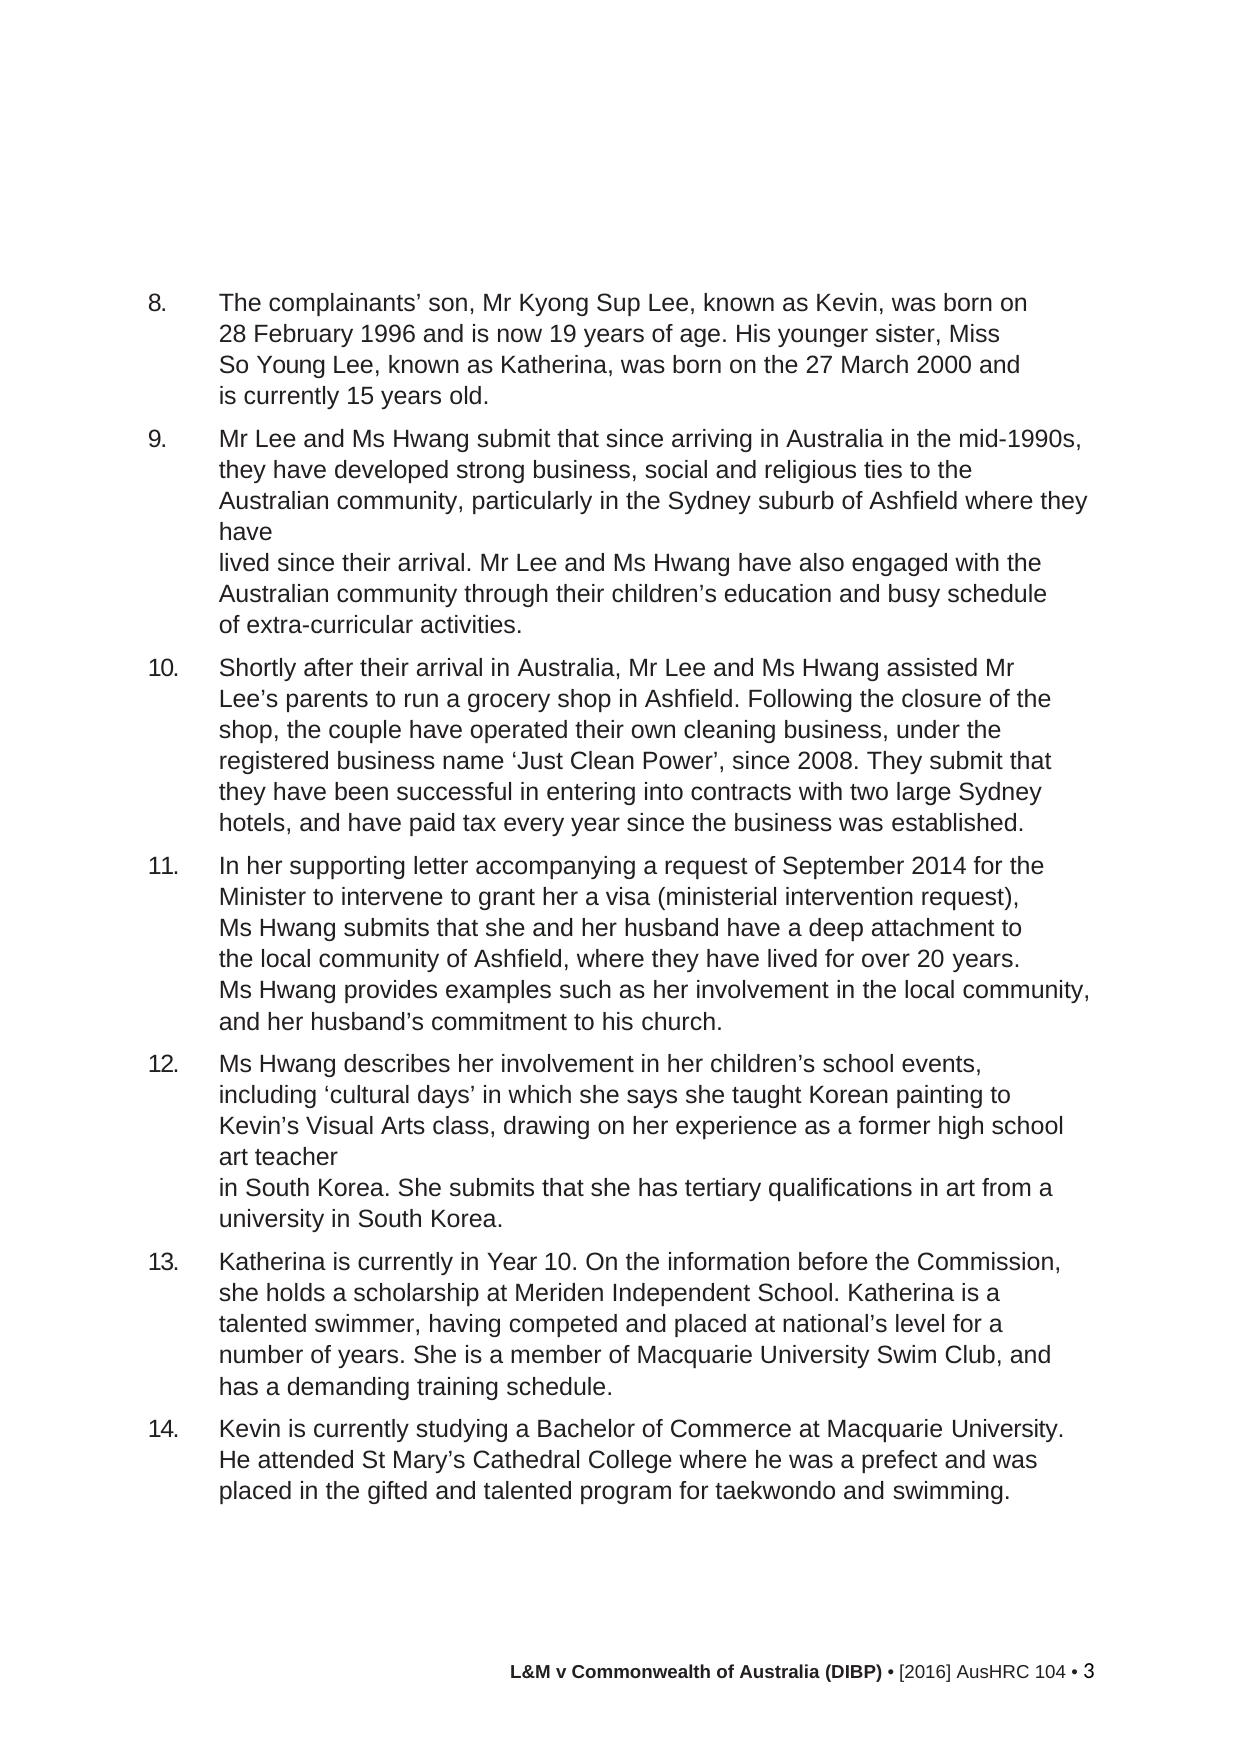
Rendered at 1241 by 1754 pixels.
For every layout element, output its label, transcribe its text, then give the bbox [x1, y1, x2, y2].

list Shortly after their arrival in Australia, Mr Lee and Ms Hwang assisted Mr Lee’s parents to run a grocery shop in Ashfield. Following the closure of the shop, the couple have operated their own cleaning business, under the registered business name ‘Just Clean Power’, since 2008. They submit that they have been successful in entering into contracts with two large Sydney hotels, and have paid tax every year since the business was established. [148, 653, 1080, 837]
text lived since their arrival. Mr Lee and Ms Hwang have also engaged with the Australian community through their children’s education and busy schedule of extra-curricular activities. [218, 548, 1076, 639]
list Kevin is currently studying a Bachelor of Commerce at Macquarie University. He attended St Mary’s Cathedral College where he was a prefect and was placed in the gifted and talented program for taekwondo and swimming. [148, 1414, 1066, 1505]
list Mr Lee and Ms Hwang submit that since arriving in Australia in the mid-1990s, they have developed strong business, social and religious ties to the Australian community, particularly in the Sydney suburb of Ashfield where they have [148, 424, 1090, 546]
list Ms Hwang describes her involvement in her children’s school events, including ‘cultural days’ in which she says she taught Korean painting to Kevin’s Visual Arts class, drawing on her experience as a former high school art teacher [148, 1049, 1088, 1171]
list The complainants’ son, Mr Kyong Sup Lee, known as Kevin, was born on 28 February 1996 and is now 19 years of age. His younger sister, Miss So Young Lee, known as Katherina, was born on the 27 March 2000 and is currently 15 years old. [148, 288, 1037, 410]
list In her supporting letter accompanying a request of September 2014 for the Minister to intervene to grant her a visa (ministerial intervention request), Ms Hwang submits that she and her husband have a deep attachment to the local community of Ashfield, where they have lived for over 20 years. [148, 851, 1046, 973]
text in South Korea. She submits that she has tertiary qualifications in art from a university in South Korea. [218, 1173, 1056, 1233]
list Katherina is currently in Year 10. On the information before the Commission, she holds a scholarship at Meriden Independent School. Katherina is a talented swimmer, having competed and placed at national’s level for a number of years. She is a member of Macquarie University Swim Club, and has a demanding training schedule. [148, 1247, 1062, 1400]
text Ms Hwang provides examples such as her involvement in the local community, and her husband’s commitment to his church. [218, 975, 1092, 1035]
